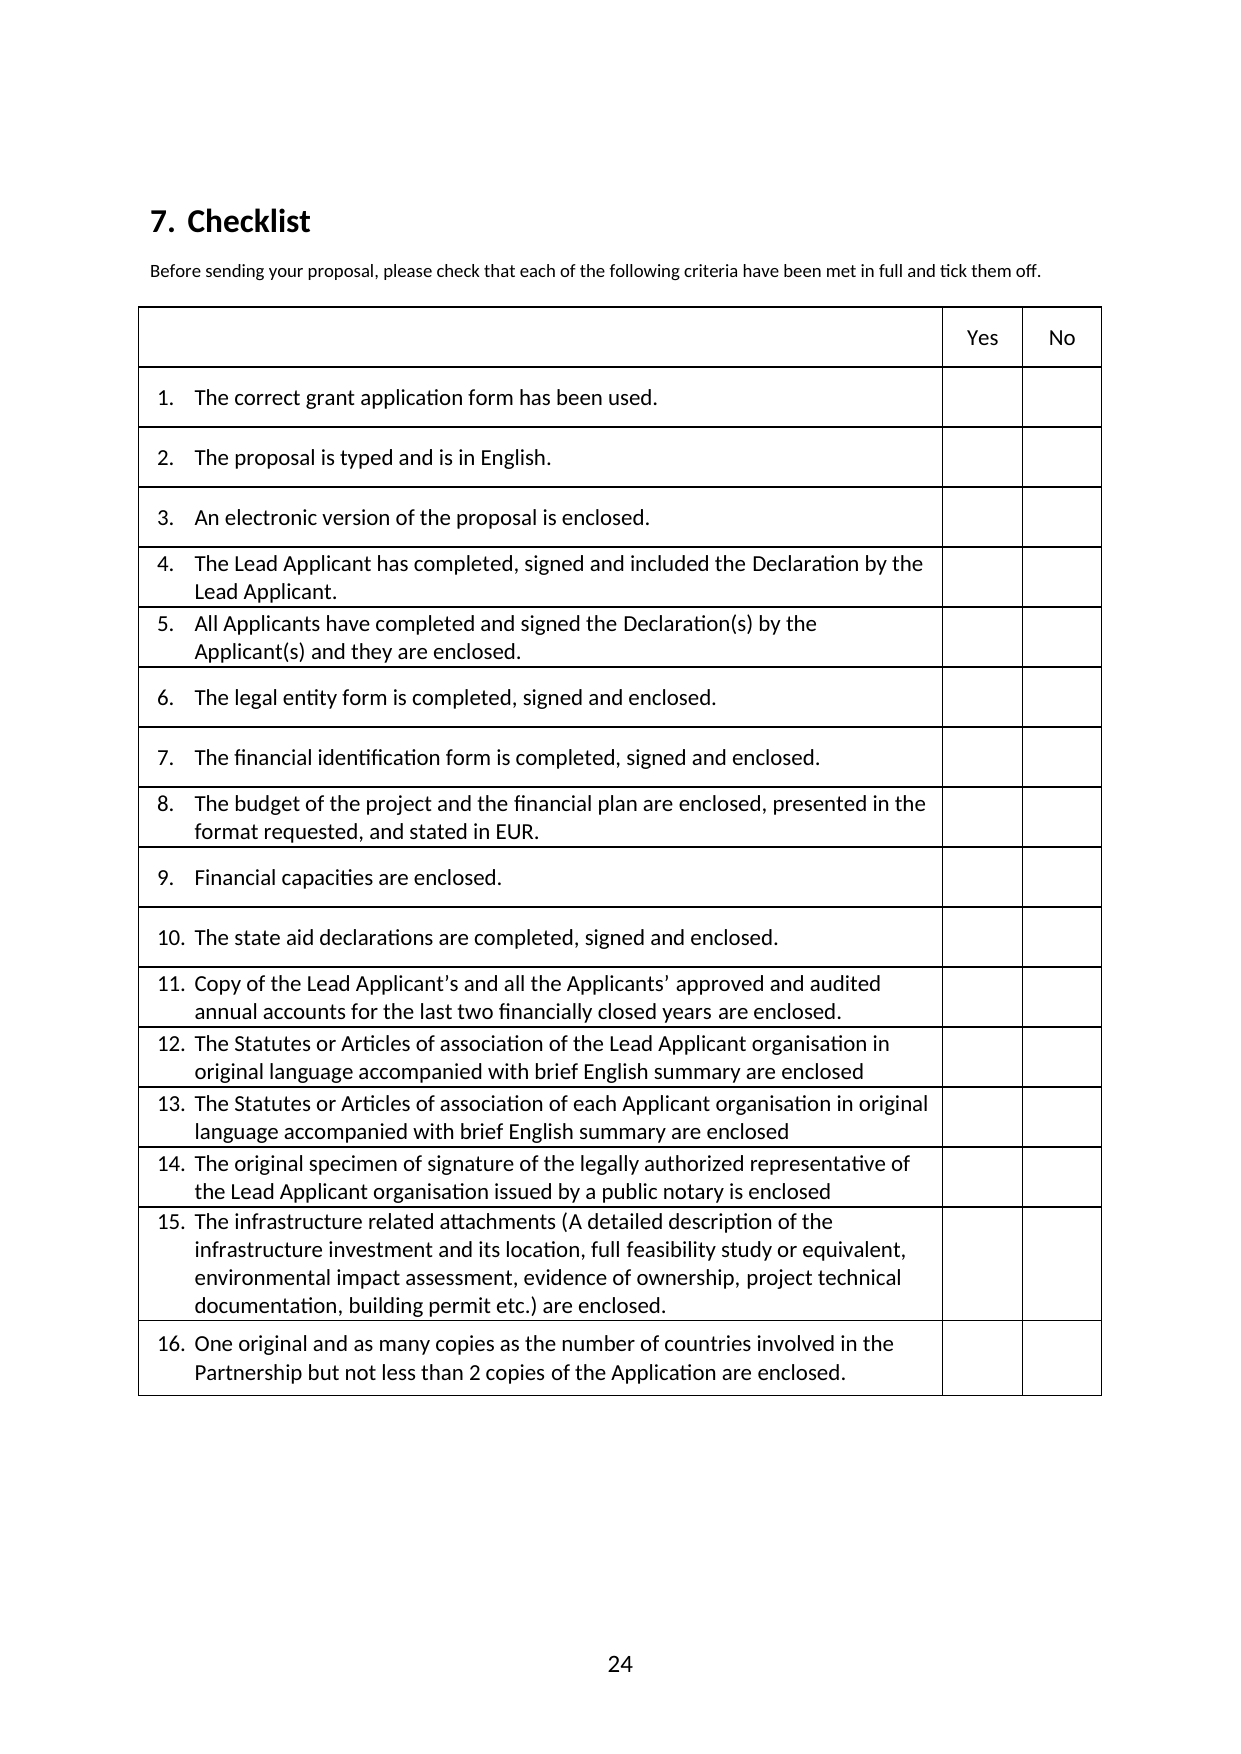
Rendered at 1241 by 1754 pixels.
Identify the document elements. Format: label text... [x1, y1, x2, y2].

table_cell [1023, 1088, 1101, 1146]
table_cell All Applicants have completed and signed the Declaration(s) by the Applicant(s) and they are enclosed. [139, 608, 942, 666]
table_cell [943, 428, 1022, 486]
table_cell [943, 968, 1022, 1026]
table_header [139, 308, 942, 366]
table_cell [1023, 1321, 1101, 1394]
subtitle Checklist [150, 200, 1090, 241]
table_cell The state aid declarations are completed, signed and enclosed. [139, 908, 942, 966]
table_cell One original and as many copies as the number of countries involved in the Partnership but not less than 2 copies of the Application are enclosed. [139, 1321, 942, 1394]
table_cell [1023, 488, 1101, 546]
table_cell The proposal is typed and is in English. [139, 428, 942, 486]
table_cell [943, 1321, 1022, 1394]
table_cell The Lead Applicant has completed, signed and included the Declaration by the Lead Applicant. [139, 548, 942, 606]
table_cell [943, 368, 1022, 426]
table_cell [1023, 788, 1101, 846]
table_cell [1023, 1148, 1101, 1206]
table_cell [1023, 608, 1101, 666]
table_cell [943, 1148, 1022, 1206]
table_cell [943, 908, 1022, 966]
table_cell [943, 1088, 1022, 1146]
table_cell [1023, 428, 1101, 486]
table_cell Financial capacities are enclosed. [139, 848, 942, 906]
table_cell The financial identification form is completed, signed and enclosed. [139, 728, 942, 786]
table_cell An electronic version of the proposal is enclosed. [139, 488, 942, 546]
table_cell The infrastructure related attachments (A detailed description of the infrastructure investment and its location, full feasibility study or equivalent, environmental impact assessment, evidence of ownership, project technical documentation, building permit etc.) are enclosed. [139, 1208, 942, 1319]
table_cell [1023, 728, 1101, 786]
table_cell [1023, 668, 1101, 726]
table_header Yes [943, 308, 1022, 366]
table_cell [943, 488, 1022, 546]
table_cell [1023, 848, 1101, 906]
table_cell [943, 1208, 1022, 1319]
table_cell The legal entity form is completed, signed and enclosed. [139, 668, 942, 726]
table_cell [943, 1028, 1022, 1086]
table_cell [943, 668, 1022, 726]
table_cell [1023, 908, 1101, 966]
table_cell The original specimen of signature of the legally authorized representative of the Lead Applicant organisation issued by a public notary is enclosed [139, 1148, 942, 1206]
table_cell [1023, 1208, 1101, 1319]
table_cell [1023, 968, 1101, 1026]
table_cell The Statutes or Articles of association of the Lead Applicant organisation in original language accompanied with brief English summary are enclosed [139, 1028, 942, 1086]
table_cell [943, 848, 1022, 906]
table_cell [943, 548, 1022, 606]
table_header No [1023, 308, 1101, 366]
table_cell [1023, 1028, 1101, 1086]
table_cell [943, 608, 1022, 666]
table_cell The correct grant application form has been used. [139, 368, 942, 426]
table_cell [1023, 368, 1101, 426]
table_cell [1023, 548, 1101, 606]
table_cell Copy of the Lead Applicant’s and all the Applicants’ approved and audited annual accounts for the last two financially closed years are enclosed. [139, 968, 942, 1026]
table_cell The budget of the project and the financial plan are enclosed, presented in the format requested, and stated in EUR. [139, 788, 942, 846]
table_cell [943, 788, 1022, 846]
table_cell The Statutes or Articles of association of each Applicant organisation in original language accompanied with brief English summary are enclosed [139, 1088, 942, 1146]
text Before sending your proposal, please check that each of the following criteria have been met in full and tick them off. [150, 259, 1090, 282]
table_cell [943, 728, 1022, 786]
